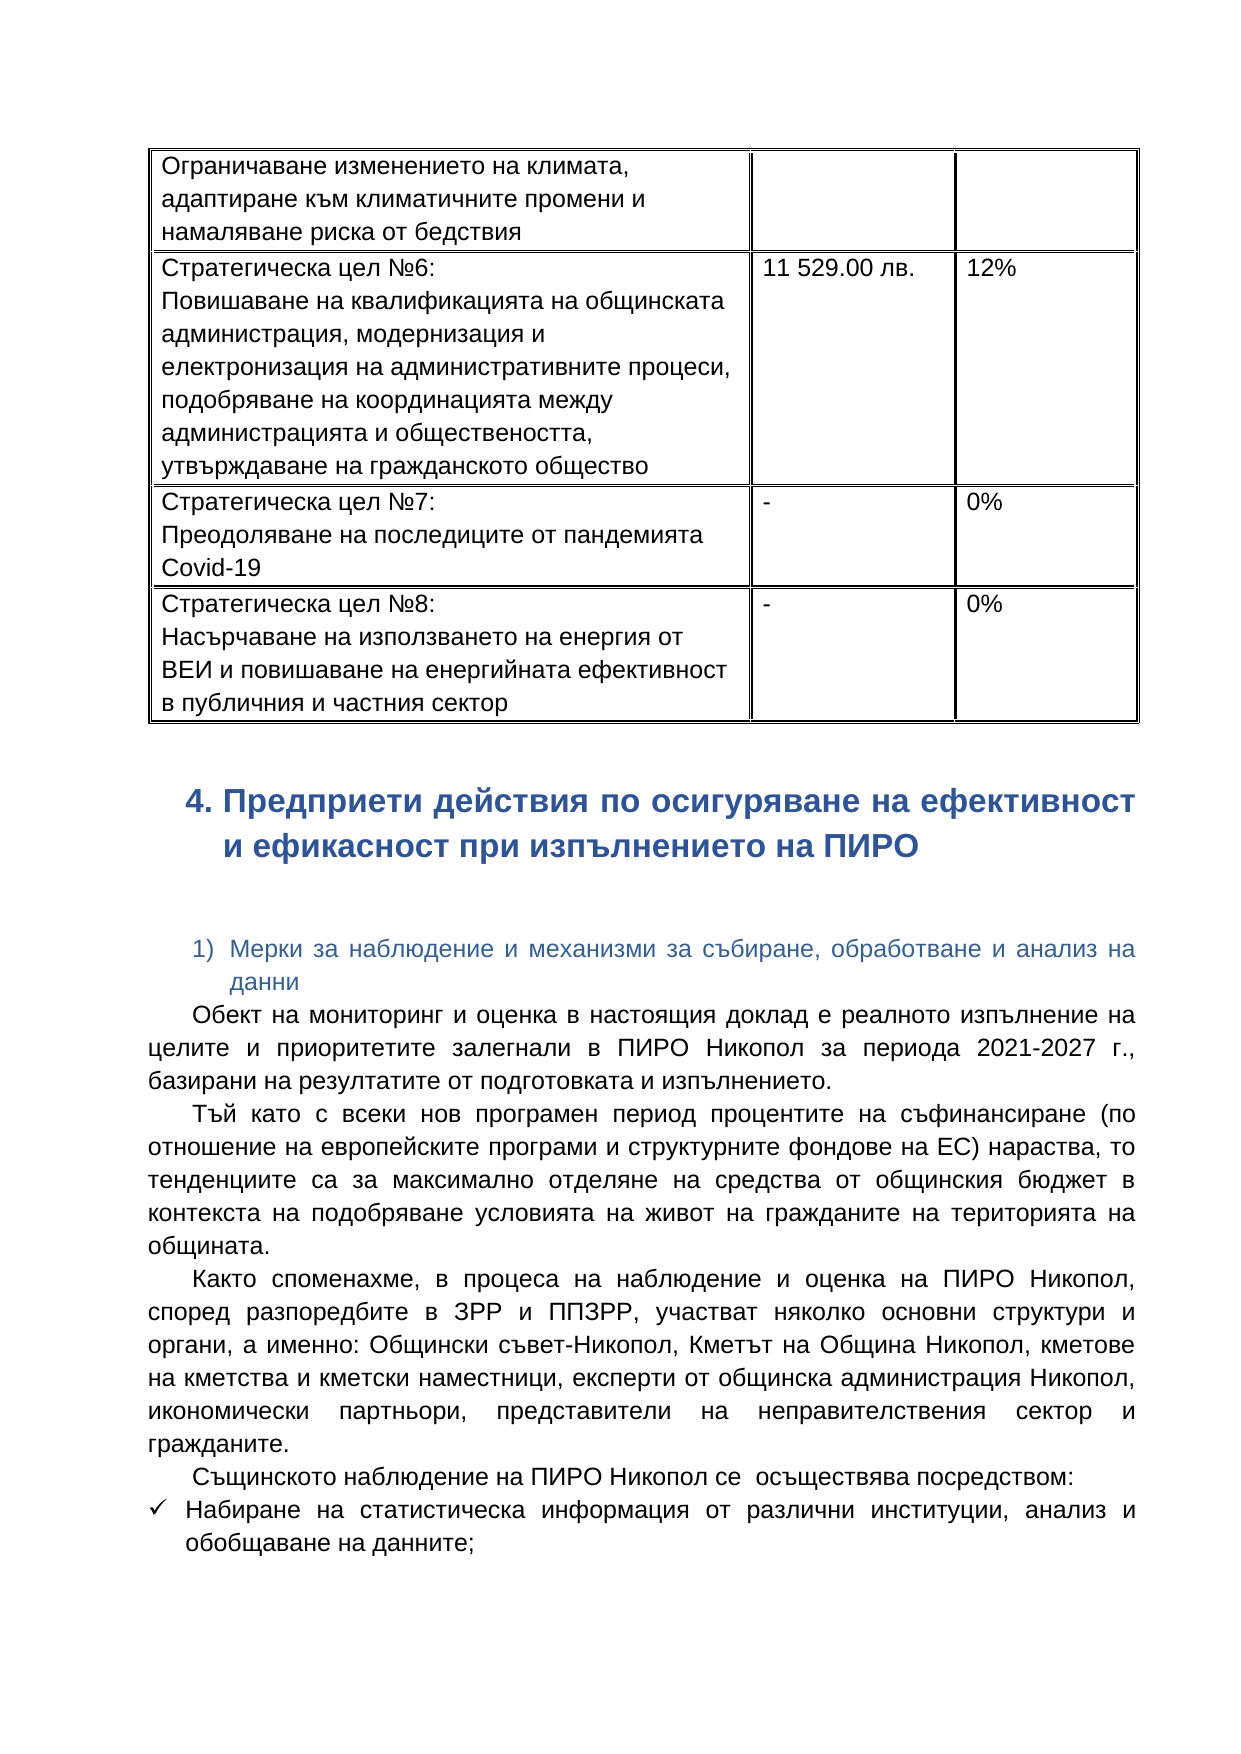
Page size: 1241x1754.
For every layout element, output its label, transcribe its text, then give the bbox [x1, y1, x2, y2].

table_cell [150, 149, 751, 249]
table_cell - [753, 487, 954, 585]
table_cell Стратегическа цел №6: Повишаване на квалификацията на общинската администрация, модернизация и електронизация на административните процеси, подобряване на координацията между администрацията и обществеността, утвърждаване на гражданското общество [152, 250, 749, 483]
list Мерки за наблюдение и механизми за събиране, обработване и анализ на данни [192, 934, 1137, 996]
list Предприети действия по осигуряване на ефективност и ефикасност при изпълнението на ПИРО [185, 781, 1137, 864]
list Набиране на статистическа информация от различни институции, анализ и обобщаване на данните; [148, 1495, 1137, 1557]
table_cell 11 529.00 лв. [753, 253, 954, 483]
table_cell 0% [955, 585, 1137, 720]
table_cell 20% [955, 151, 1136, 249]
table_cell - [751, 589, 955, 720]
table_cell Стратегическа цел №7: Преодоляване на последиците от пандемията Covid-19 [152, 484, 749, 585]
text Тъй като с всеки нов програмен период процентите на съфинансиране (по отношение на европейските програми и структурните фондове на ЕС) нараства, то тенденциите са за максимално отделяне на средства от общинския бюджет в контекста на подобряване условията на живот на гражданите на територията на общината. [148, 1099, 1137, 1260]
text Обект на мониторинг и оценка в настоящия доклад е реалното изпълнение на целите и приоритетите залегнали в ПИРО Никопол за периода 2021-2027 г., базирани на резултатите от подготовката и изпълнението. [148, 1000, 1137, 1094]
table_cell 12% [957, 250, 1137, 483]
table_cell 0% [957, 484, 1137, 585]
text Същинското наблюдение на ПИРО Никопол се осъществява посредством: [148, 1462, 1137, 1491]
table_cell Стратегическа цел №8: Насърчаване на използването на енергия от ВЕИ и повишаване на енергийната ефективност в публичния и частния сектор [152, 585, 751, 720]
text Както споменахме, в процеса на наблюдение и оценка на ПИРО Никопол, според разпоредбите в ЗРР и ППЗРР, участват няколко основни структури и органи, а именно: Общински съвет-Никопол, Кметът на Община Никопол, кметове на кметства и кметски наместници, експерти от общинска администрация Никопол, икономически партньори, представители на неправителствения сектор и гражданите. [148, 1264, 1137, 1458]
table_cell 134 743.00 лв. [751, 149, 955, 249]
